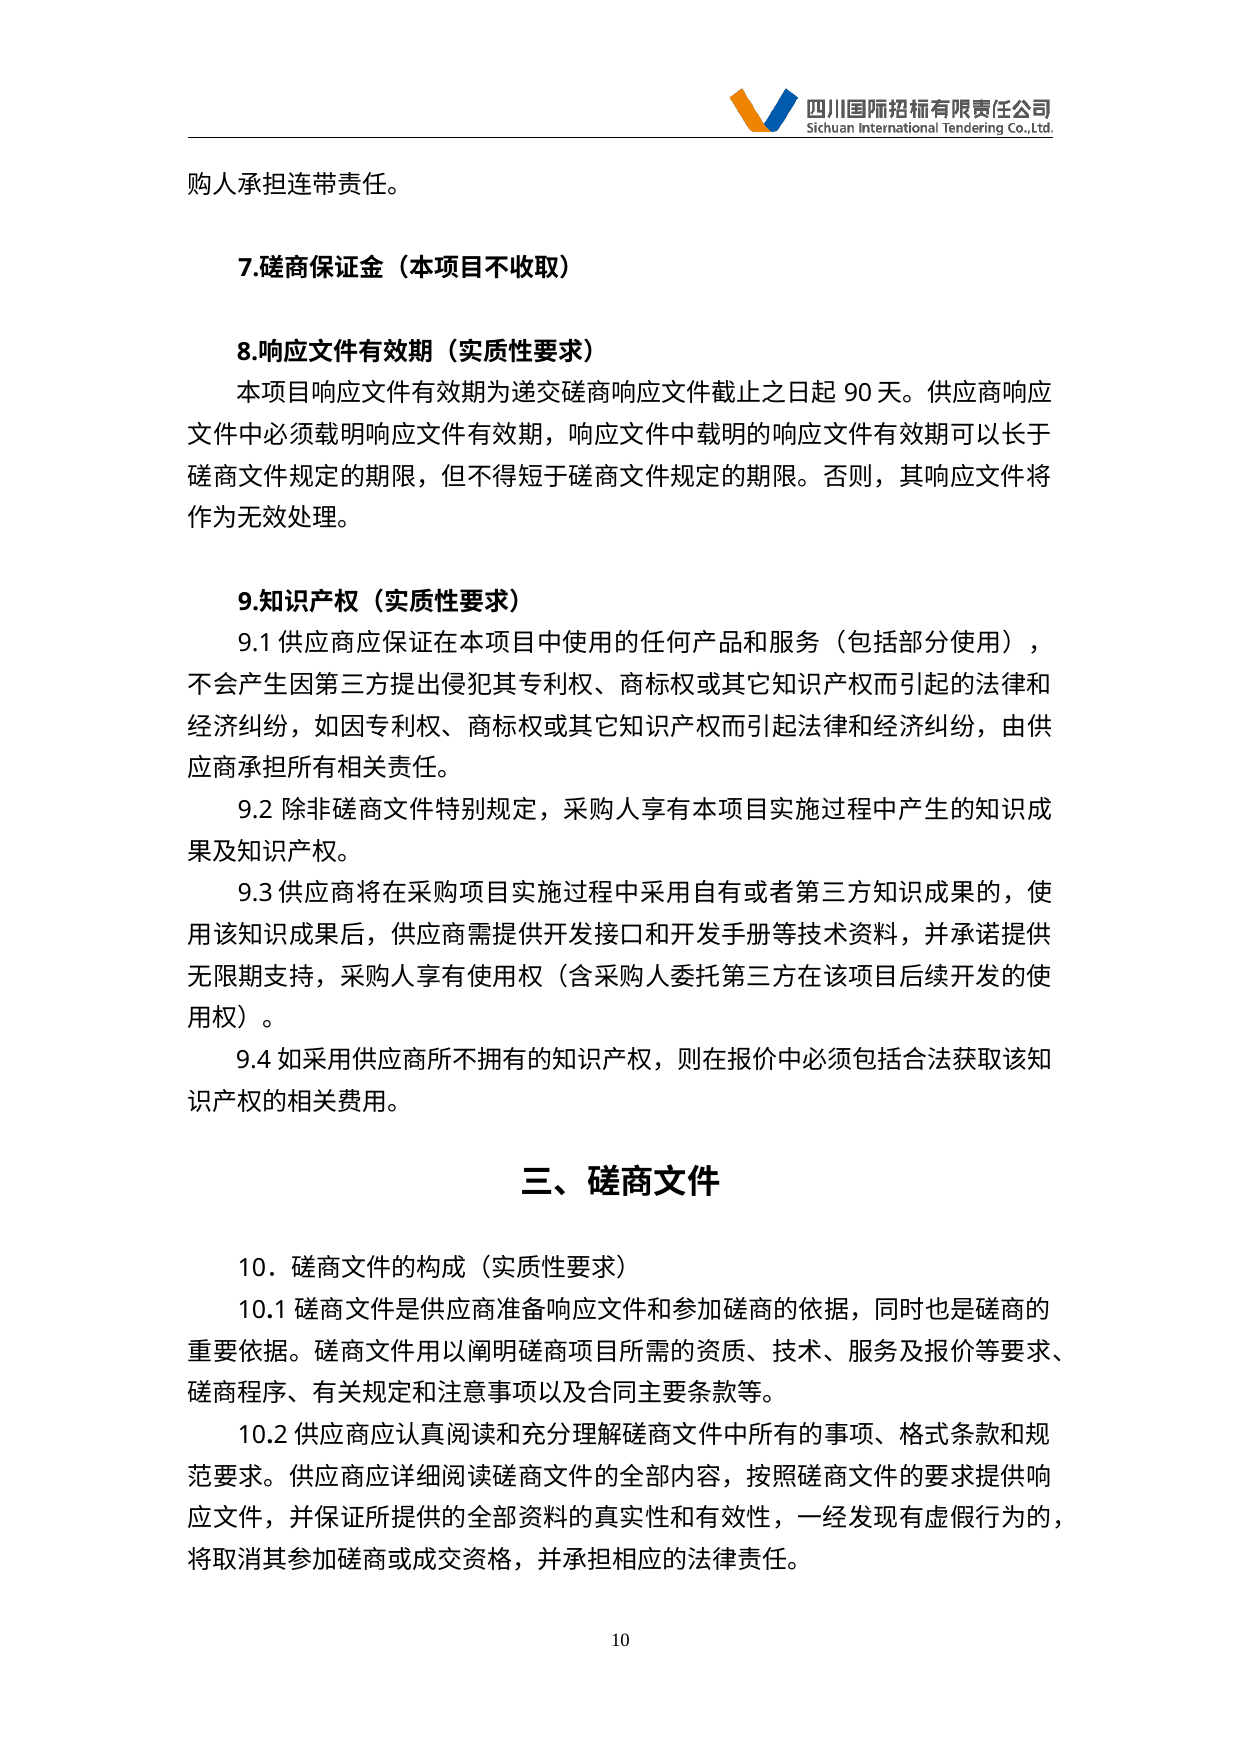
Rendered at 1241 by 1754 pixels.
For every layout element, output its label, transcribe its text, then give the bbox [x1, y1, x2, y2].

picture [729, 88, 1053, 135]
text 10.1 磋商文件是供应商准备响应文件和参加磋商的依据，同时也是磋商的重要依据。磋商文件用以阐明磋商项目所需的资质、技术、服务及报价等要求、磋商程序、有关规定和注意事项以及合同主要条款等。 [187, 1285, 1053, 1410]
text 9.3供应商将在采购项目实施过程中采用自有或者第三方知识成果的，使用该知识成果后，供应商需提供开发接口和开发手册等技术资料，并承诺提供无限期支持，采购人享有使用权（含采购人委托第三方在该项目后续开发的使用权）。 [187, 868, 1053, 1035]
text 10.2 供应商应认真阅读和充分理解磋商文件中所有的事项、格式条款和规范要求。供应商应详细阅读磋商文件的全部内容，按照磋商文件的要求提供响应文件，并保证所提供的全部资料的真实性和有效性，一经发现有虚假行为的，将取消其参加磋商或成交资格，并承担相应的法律责任。 [187, 1410, 1053, 1577]
subtitle 三、磋商文件 [187, 1160, 1053, 1202]
text 9.2 除非磋商文件特别规定，采购人享有本项目实施过程中产生的知识成果及知识产权。 [187, 785, 1053, 868]
text 本项目响应文件有效期为递交磋商响应文件截止之日起90天。供应商响应文件中必须载明响应文件有效期，响应文件中载明的响应文件有效期可以长于磋商文件规定的期限，但不得短于磋商文件规定的期限。否则，其响应文件将作为无效处理。 [187, 368, 1053, 535]
subtitle 10．磋商文件的构成（实质性要求） [187, 1243, 1053, 1285]
text 9.知识产权（实质性要求） [187, 577, 1053, 618]
text 9.1供应商应保证在本项目中使用的任何产品和服务（包括部分使用），不会产生因第三方提出侵犯其专利权、商标权或其它知识产权而引起的法律和经济纠纷，如因专利权、商标权或其它知识产权而引起法律和经济纠纷，由供应商承担所有相关责任。 [187, 618, 1053, 785]
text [188, 160, 1053, 202]
text 8.响应文件有效期（实质性要求） [187, 327, 1053, 368]
text 9.4 如采用供应商所不拥有的知识产权，则在报价中必须包括合法获取该知识产权的相关费用。 [187, 1035, 1053, 1118]
text 7.磋商保证金（本项目不收取） [188, 243, 1053, 285]
